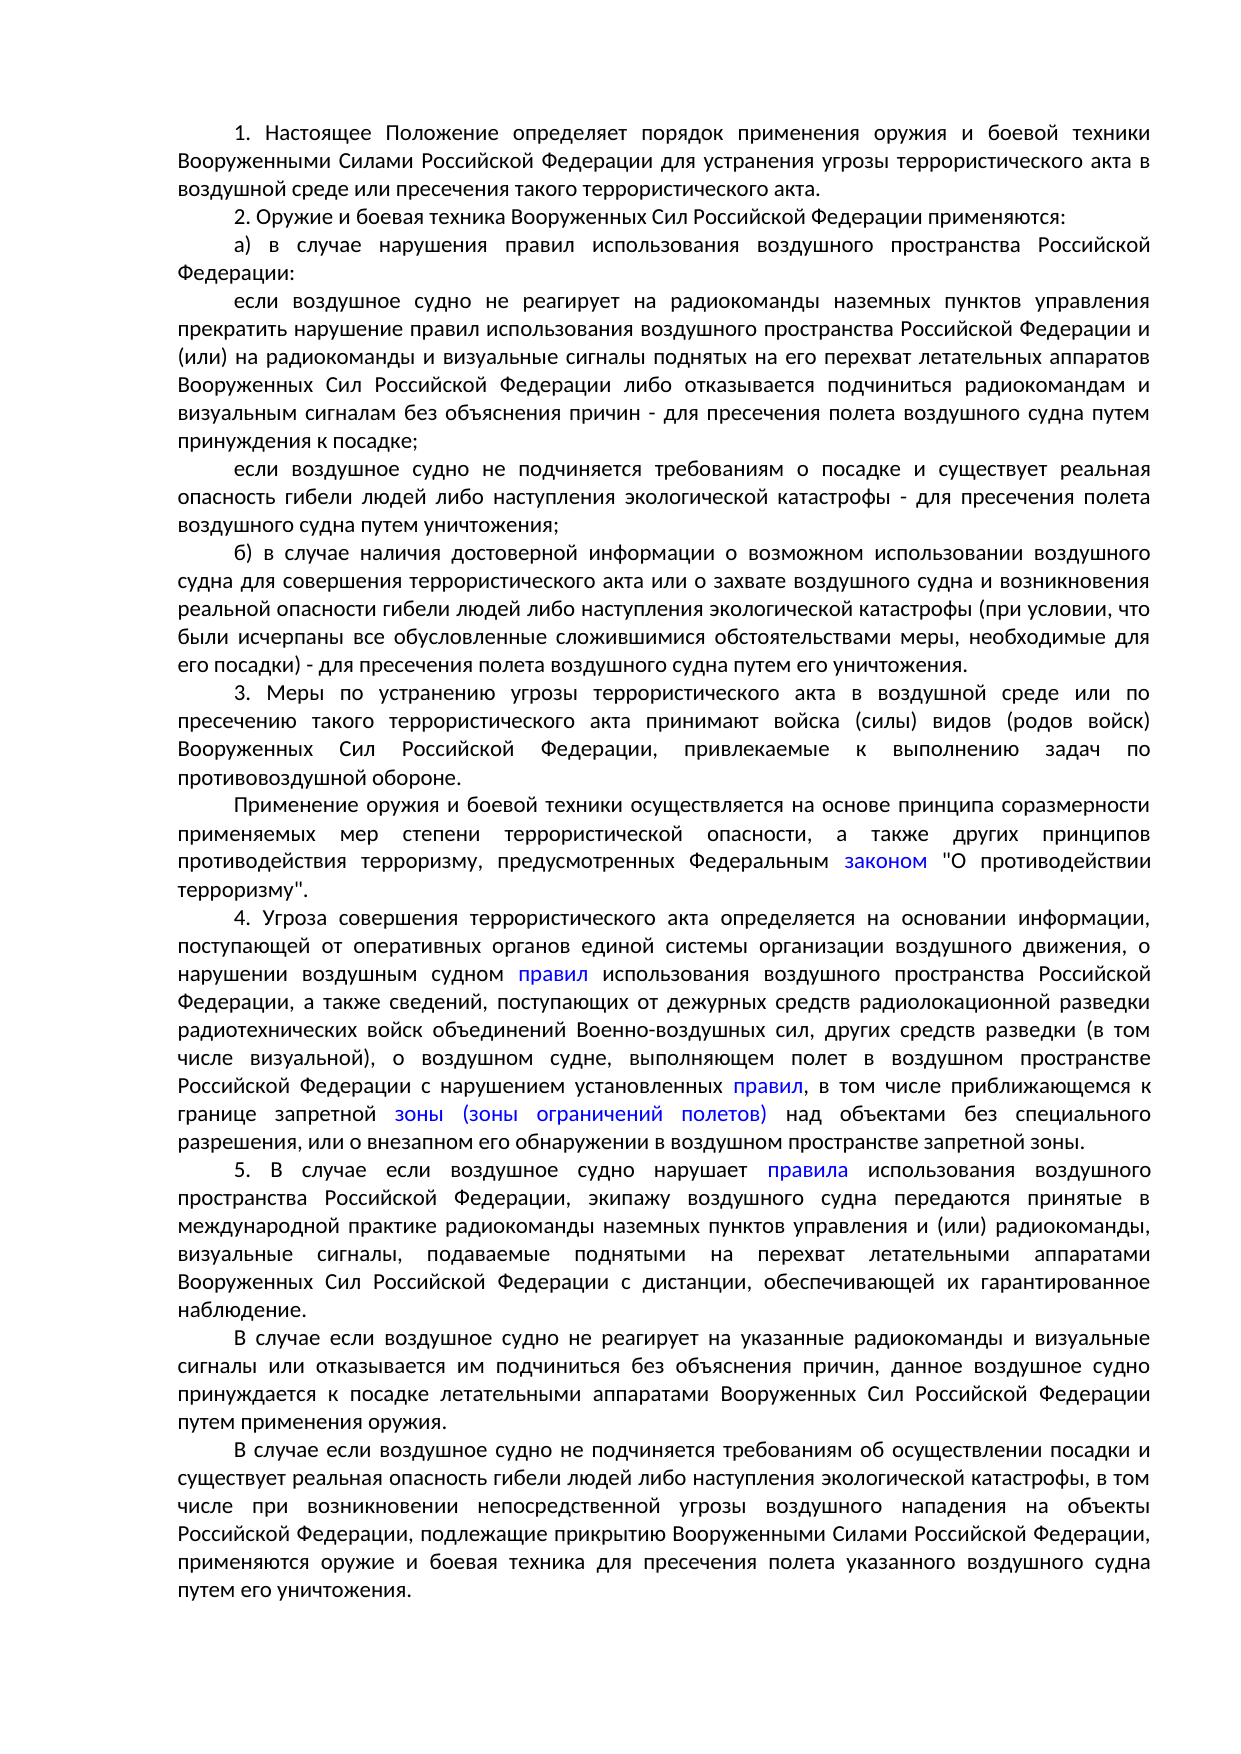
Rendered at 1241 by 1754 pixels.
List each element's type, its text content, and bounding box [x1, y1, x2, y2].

text 2. Оружие и боевая техника Вооруженных Сил Российской Федерации применяются: [177, 202, 1152, 230]
text б) в случае наличия достоверной информации о возможном использовании воздушного судна для совершения террористического акта или о захвате воздушного судна и возникновения реальной опасности гибели людей либо наступления экологической катастрофы (при условии, что были исчерпаны все обусловленные сложившимися обстоятельствами меры, необходимые для его посадки) - для пресечения полета воздушного судна путем его уничтожения. [177, 538, 1152, 678]
text В случае если воздушное судно не подчиняется требованиям об осуществлении посадки и существует реальная опасность гибели людей либо наступления экологической катастрофы, в том числе при возникновении непосредственной угрозы воздушного нападения на объекты Российской Федерации, подлежащие прикрытию Вооруженными Силами Российской Федерации, применяются оружие и боевая техника для пресечения полета указанного воздушного судна путем его уничтожения. [177, 1435, 1152, 1603]
text Применение оружия и боевой техники осуществляется на основе принципа соразмерности применяемых мер степени террористической опасности, а также других принципов противодействия терроризму, предусмотренных Федеральным законом "О противодействии терроризму". [177, 791, 1152, 903]
text если воздушное судно не подчиняется требованиям о посадке и существует реальная опасность гибели людей либо наступления экологической катастрофы - для пресечения полета воздушного судна путем уничтожения; [177, 454, 1152, 538]
text В случае если воздушное судно не реагирует на указанные радиокоманды и визуальные сигналы или отказывается им подчиниться без объяснения причин, данное воздушное судно принуждается к посадке летательными аппаратами Вооруженных Сил Российской Федерации путем применения оружия. [177, 1323, 1152, 1435]
text 1. Настоящее Положение определяет порядок применения оружия и боевой техники Вооруженными Силами Российской Федерации для устранения угрозы террористического акта в воздушной среде или пресечения такого террористического акта. [177, 118, 1152, 202]
text 5. В случае если воздушное судно нарушает правила использования воздушного пространства Российской Федерации, экипажу воздушного судна передаются принятые в международной практике радиокоманды наземных пунктов управления и (или) радиокоманды, визуальные сигналы, подаваемые поднятыми на перехват летательными аппаратами Вооруженных Сил Российской Федерации с дистанции, обеспечивающей их гарантированное наблюдение. [177, 1155, 1152, 1323]
text а) в случае нарушения правил использования воздушного пространства Российской Федерации: [177, 230, 1152, 286]
text 3. Меры по устранению угрозы террористического акта в воздушной среде или по пресечению такого террористического акта принимают войска (силы) видов (родов войск) Вооруженных Сил Российской Федерации, привлекаемые к выполнению задач по противовоздушной обороне. [177, 678, 1152, 791]
text если воздушное судно не реагирует на радиокоманды наземных пунктов управления прекратить нарушение правил использования воздушного пространства Российской Федерации и (или) на радиокоманды и визуальные сигналы поднятых на его перехват летательных аппаратов Вооруженных Сил Российской Федерации либо отказывается подчиниться радиокомандам и визуальным сигналам без объяснения причин - для пресечения полета воздушного судна путем принуждения к посадке; [177, 286, 1152, 454]
text 4. Угроза совершения террористического акта определяется на основании информации, поступающей от оперативных органов единой системы организации воздушного движения, о нарушении воздушным судном правил использования воздушного пространства Российской Федерации, а также сведений, поступающих от дежурных средств радиолокационной разведки радиотехнических войск объединений Военно-воздушных сил, других средств разведки (в том числе визуальной), о воздушном судне, выполняющем полет в воздушном пространстве Российской Федерации с нарушением установленных правил, в том числе приближающемся к границе запретной зоны (зоны ограничений полетов) над объектами без специального разрешения, или о внезапном его обнаружении в воздушном пространстве запретной зоны. [177, 903, 1152, 1155]
